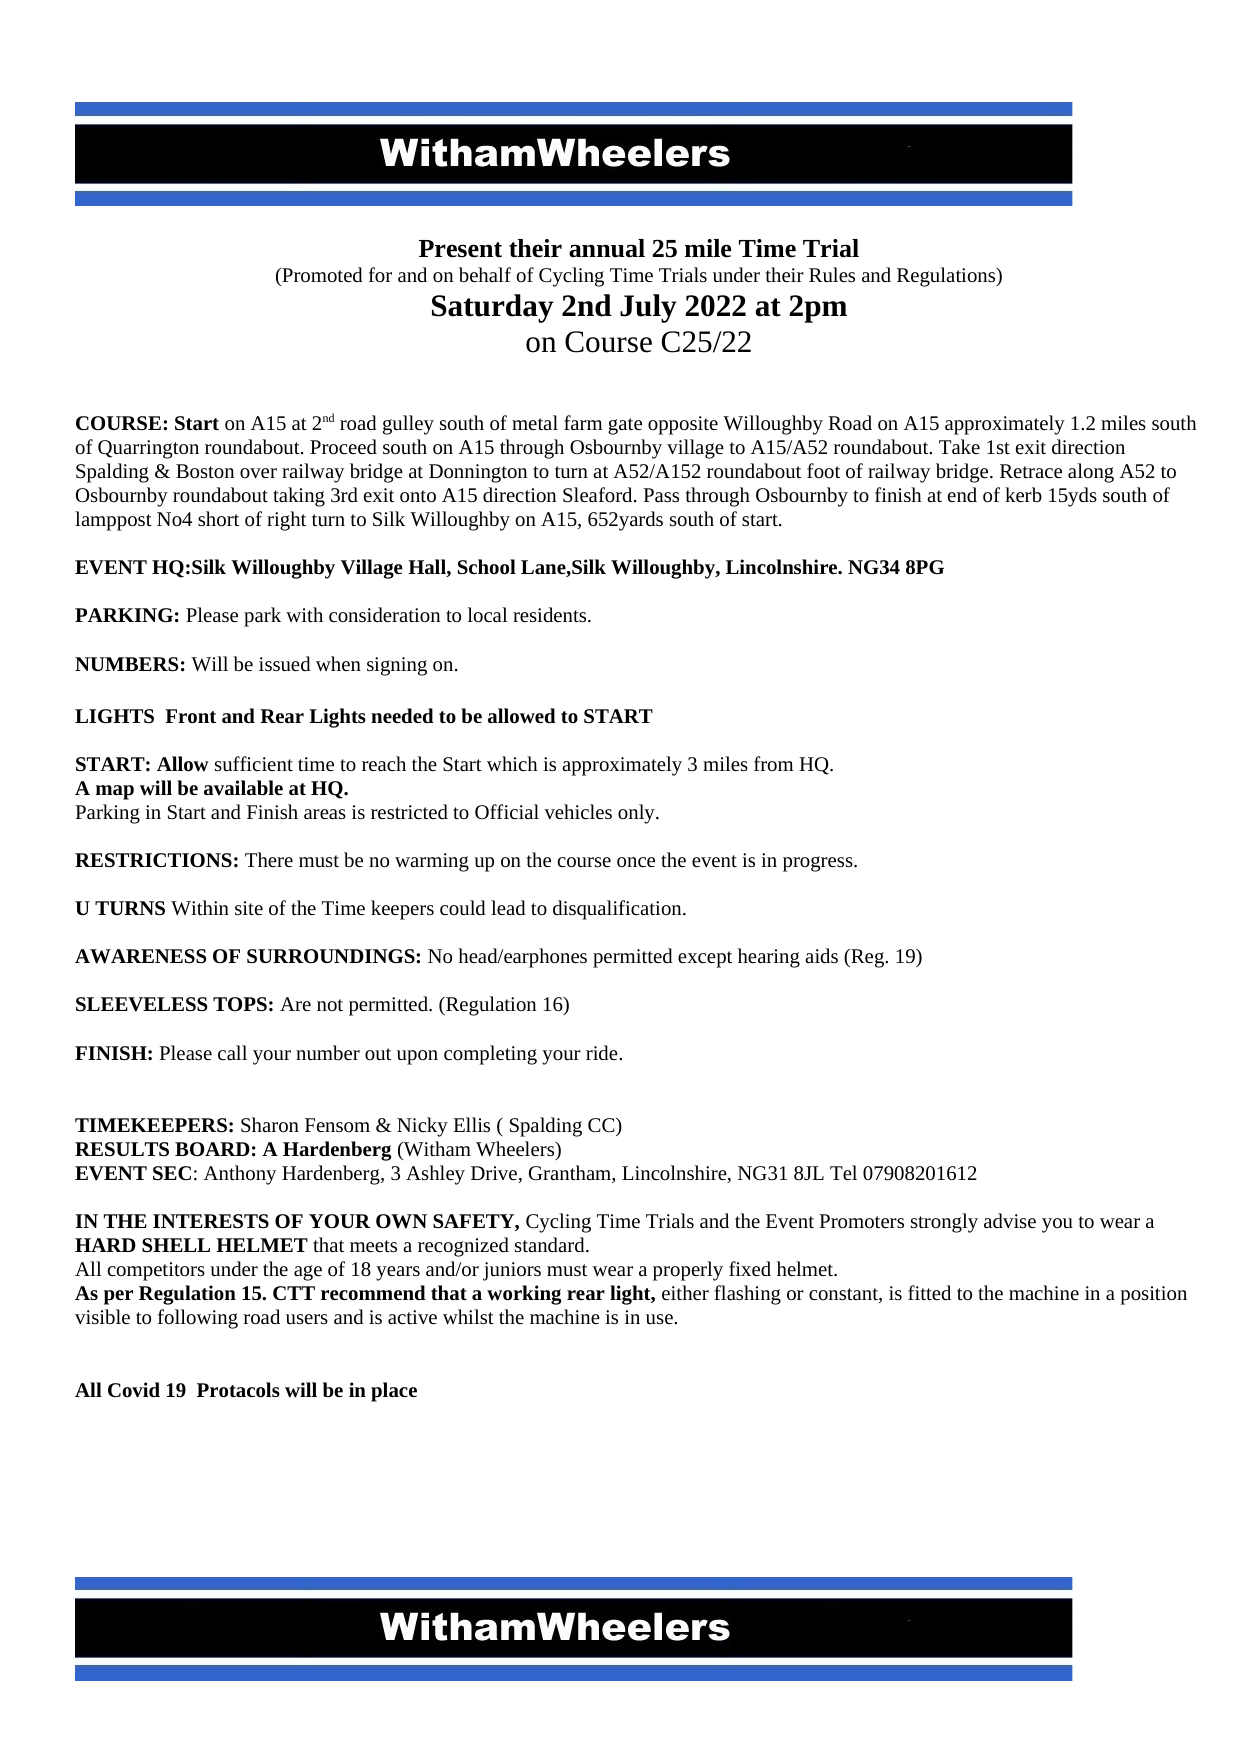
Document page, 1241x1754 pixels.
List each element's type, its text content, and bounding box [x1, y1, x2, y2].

text All competitors under the age of 18 years and/or juniors must wear a properly fixed helmet. [75, 1257, 1203, 1281]
text START: Allow sufficient time to reach the Start which is approximately 3 miles from HQ. [75, 752, 1203, 776]
text All Covid 19 Protacols will be in place [75, 1378, 1203, 1402]
text SLEEVELESS TOPS: Are not permitted. (Regulation 16) [75, 992, 1203, 1016]
text LIGHTS Front and Rear Lights needed to be allowed to START [75, 704, 1203, 728]
text (Promoted for and on behalf of Cycling Time Trials under their Rules and Regulations) [75, 263, 1203, 287]
text U TURNS Within site of the Time keepers could lead to disqualification. [75, 896, 1203, 920]
text RESULTS BOARD: A Hardenberg (Witham Wheelers) [75, 1137, 1203, 1161]
text IN THE INTERESTS OF YOUR OWN SAFETY, Cycling Time Trials and the Event Promoters strongly advise you to wear a HARD SHELL HELMET that meets a recognized standard. [75, 1209, 1203, 1257]
text PARKING: Please park with consideration to local residents. [75, 603, 1203, 627]
text NUMBERS: Will be issued when signing on. [75, 652, 1203, 676]
text EVENT SEC: Anthony Hardenberg, 3 Ashley Drive, Grantham, Lincolnshire, NG31 8JL Tel 07908201612 [75, 1161, 1203, 1185]
picture [75, 102, 1073, 206]
text Present their annual 25 mile Time Trial [75, 233, 1203, 263]
text AWARENESS OF SURROUNDINGS: No head/earphones permitted except hearing aids (Reg. 19) [75, 944, 1203, 968]
text Parking in Start and Finish areas is restricted to Official vehicles only. [75, 800, 1203, 824]
text EVENT HQ:Silk Willoughby Village Hall, School Lane,Silk Willoughby, Lincolnshire. NG34 8PG [75, 555, 1203, 579]
text RESTRICTIONS: There must be no warming up on the course once the event is in progress. [75, 848, 1203, 872]
text FINISH: Please call your number out upon completing your ride. [75, 1041, 1203, 1064]
text on Course C25/22 [75, 323, 1203, 359]
text TIMEKEEPERS: Sharon Fensom & Nicky Ellis ( Spalding CC) [75, 1113, 1203, 1137]
picture [75, 1577, 1073, 1681]
text Saturday 2nd July 2022 at 2pm [75, 287, 1203, 323]
text COURSE: Start on A15 at 2nd road gulley south of metal farm gate opposite Willoughby Road on A15 approximately 1.2 miles south of Quarrington roundabout. Proceed south on A15 through Osbournby village to A15/A52 roundabout. Take 1st exit direction Spalding & Boston over railway bridge at Donnington to turn at A52/A152 roundabout foot of railway bridge. Retrace along A52 to Osbournby roundabout taking 3rd exit onto A15 direction Sleaford. Pass through Osbournby to finish at end of kerb 15yds south of lamppost No4 short of right turn to Silk Willoughby on A15, 652yards south of start. [75, 411, 1203, 531]
text A map will be available at HQ. [75, 776, 1203, 800]
text As per Regulation 15. CTT recommend that a working rear light, either flashing or constant, is fitted to the machine in a position visible to following road users and is active whilst the machine is in use. [75, 1281, 1203, 1329]
